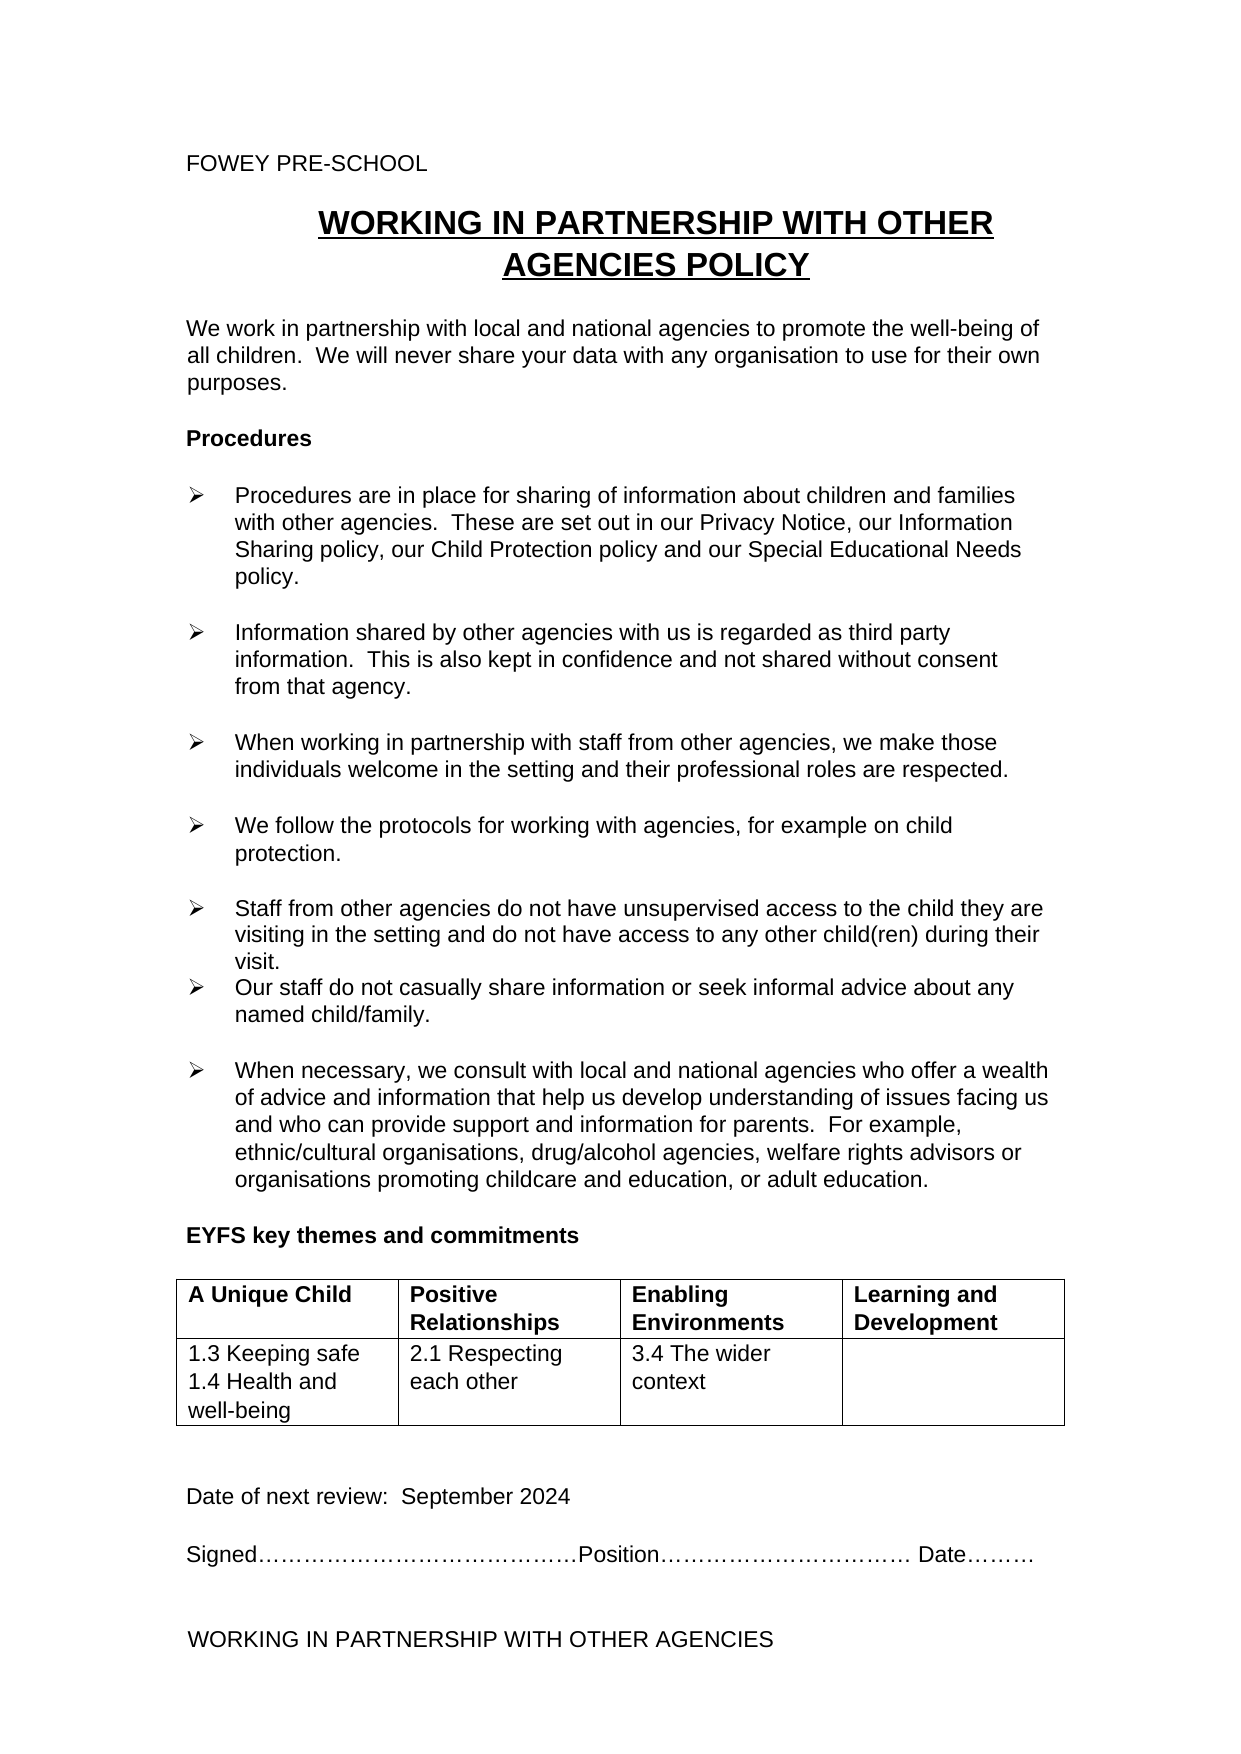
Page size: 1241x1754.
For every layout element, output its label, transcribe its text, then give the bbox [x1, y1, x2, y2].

list Procedures are in place for sharing of information about children and families with other agencies. These are set out in our Privacy Notice, our Information Sharing policy, our Child Protection policy and our Special Educational Needs policy. [187, 482, 1049, 589]
text Procedures [186, 425, 1049, 451]
table_header A Unique Child [177, 1280, 398, 1338]
list Our staff do not casually share information or seek informal advice about any named child/family. [187, 974, 1049, 1028]
list Staff from other agencies do not have unsupervised access to the child they are visiting in the setting and do not have access to any other child(ren) during their visit. [187, 896, 1049, 974]
table_header Positive Relationships [399, 1280, 620, 1338]
text We work in partnership with local and national agencies to promote the well-being of all children. We will never share your data with any organisation to use for their own purposes. [186, 315, 1049, 395]
text EYFS key themes and commitments [186, 1222, 1049, 1248]
text Date of next review: September 2024 [186, 1483, 1049, 1509]
table_header Enabling Environments [621, 1280, 842, 1338]
text FOWEY PRE-SCHOOL [186, 150, 1049, 176]
list Information shared by other agencies with us is regarded as third party information. This is also kept in confidence and not shared without consent from that agency. [187, 619, 1049, 700]
table_cell 1.3 Keeping safe 1.4 Health and well-being [177, 1339, 398, 1425]
table_header Learning and Development [843, 1280, 1064, 1338]
list We follow the protocols for working with agencies, for example on child protection. [187, 812, 1049, 866]
text Signed……………………………………Position…………………………… Date……… [186, 1541, 1049, 1567]
list When working in partnership with staff from other agencies, we make those individuals welcome in the setting and their professional roles are respected. [187, 729, 1049, 783]
table_cell 2.1 Respecting each other [399, 1339, 620, 1425]
table_cell [843, 1339, 1064, 1425]
text WORKING IN PARTNERSHIP WITH OTHER AGENCIES POLICY [262, 203, 1049, 283]
table_cell 3.4 The wider context [621, 1339, 842, 1425]
list When necessary, we consult with local and national agencies who offer a wealth of advice and information that help us develop understanding of issues facing us and who can provide support and information for parents. For example, ethnic/cultural organisations, drug/alcohol agencies, welfare rights advisors or organisations promoting childcare and education, or adult education. [187, 1057, 1049, 1192]
